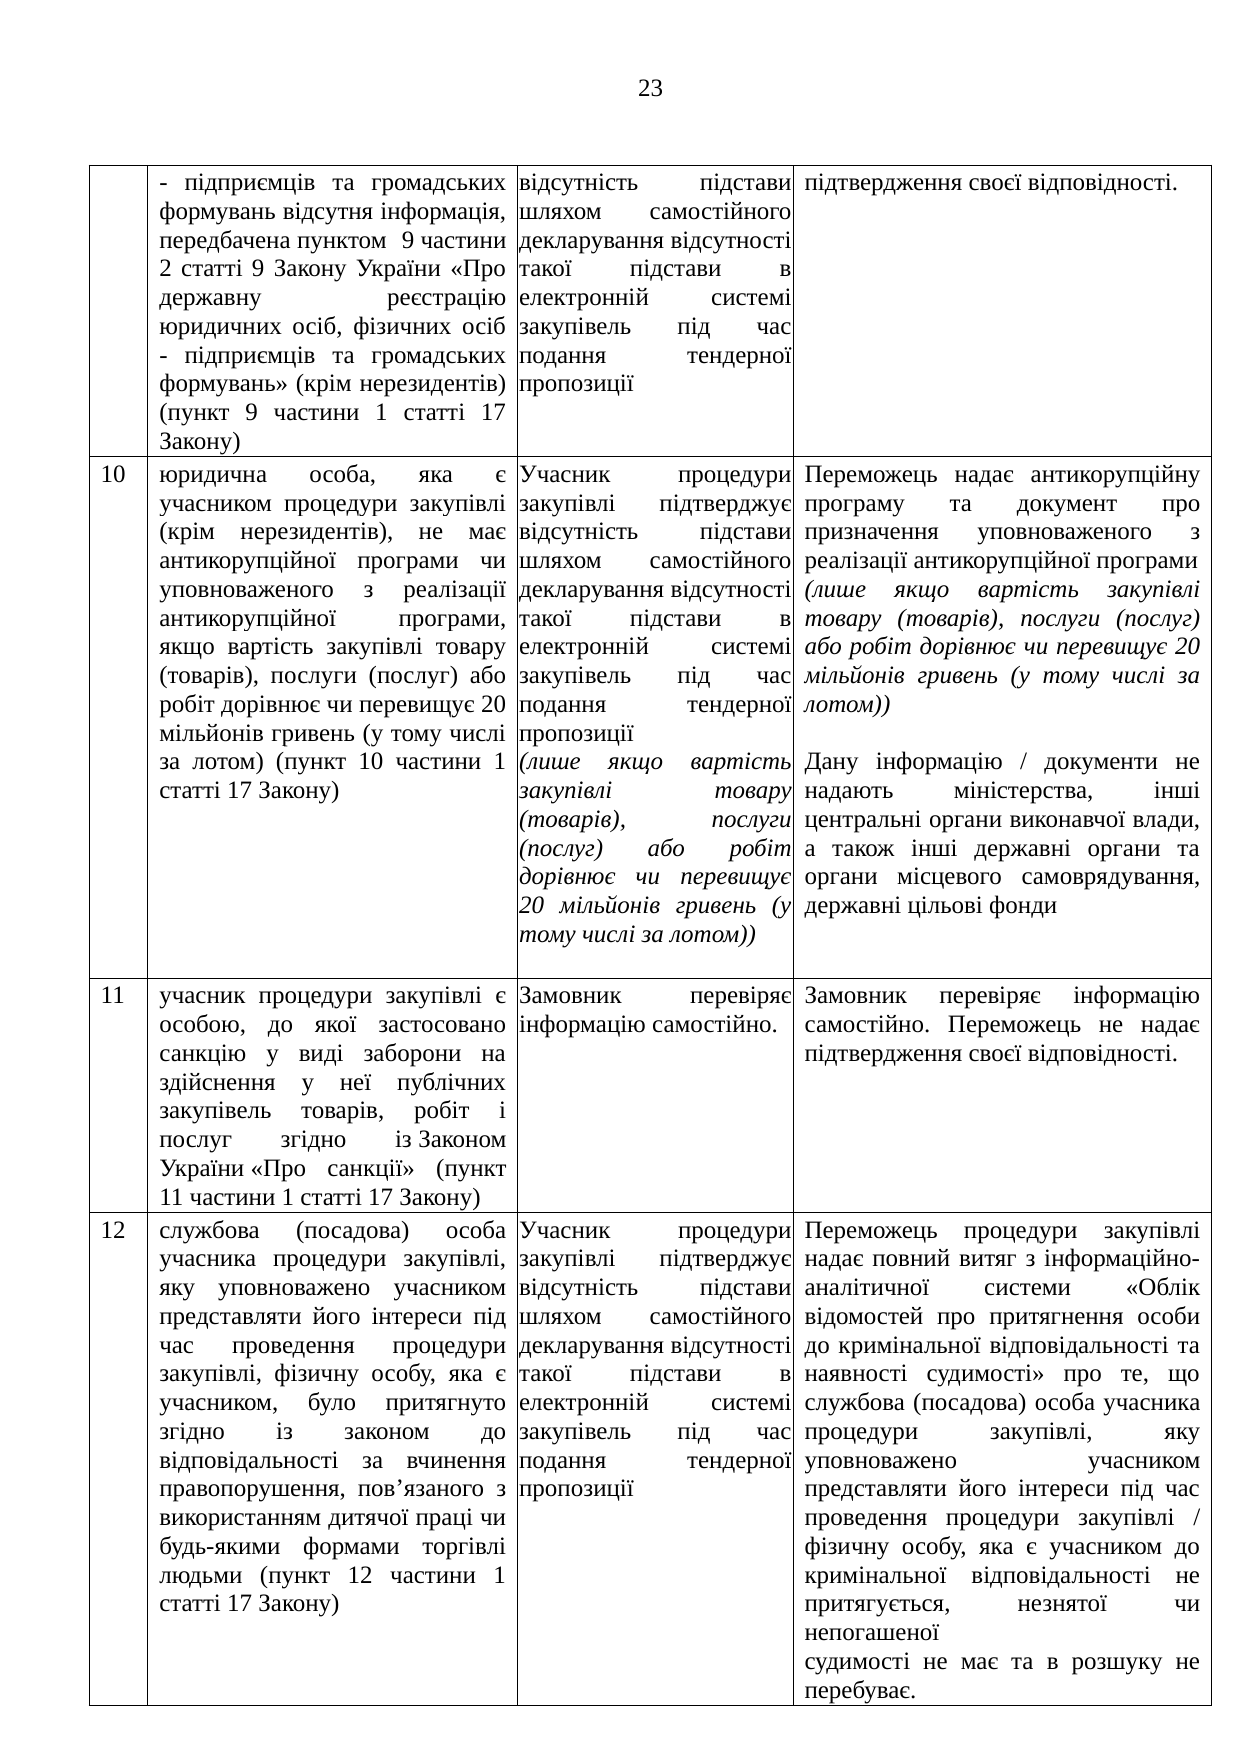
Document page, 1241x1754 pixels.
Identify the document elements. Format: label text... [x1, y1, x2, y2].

table_cell 9 [90, 166, 147, 456]
table_cell 12 [90, 1213, 147, 1705]
table_cell Переможець процедури закупівлі надає повний витяг з інформаційно-аналітичної системи «Облік відомостей про притягнення особи до кримінальної відповідальності та наявності судимості» про те, що службова (посадова) особа учасника процедури закупівлі, яку уповноважено учасником представляти його інтереси під час проведення процедури закупівлі / фізичну особу, яка є учасником до кримінальної відповідальності не притягується, незнятої чи непогашеної судимості не має та в розшуку не перебуває. [794, 1213, 1211, 1705]
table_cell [794, 166, 1211, 456]
table_cell юридична особа, яка є учасником процедури закупівлі (крім нерезидентів), не має антикорупційної програми чи уповноваженого з реалізації антикорупційної програми, якщо вартість закупівлі товару (товарів), послуги (послуг) або робіт дорівнює чи перевищує 20 мільйонів гривень (у тому числі за лотом) (пункт 10 частини 1 статті 17 Закону) [148, 457, 517, 978]
table_cell 11 [90, 979, 147, 1212]
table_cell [148, 166, 517, 456]
table_cell Замовник перевіряє інформацію самостійно. [518, 979, 793, 1212]
table_cell Замовник перевіряє інформацію самостійно. Переможець не надає підтвердження своєї відповідності. [794, 979, 1211, 1212]
table_cell службова (посадова) особа учасника процедури закупівлі, яку уповноважено учасником представляти його інтереси під час проведення процедури закупівлі, фізичну особу, яка є учасником, було притягнуто згідно із законом до відповідальності за вчинення правопорушення, пов’язаного з використанням дитячої праці чи будь-якими формами торгівлі людьми (пункт 12 частини 1 статті 17 Закону) [148, 1213, 517, 1705]
table_cell 10 [90, 457, 147, 978]
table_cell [518, 166, 793, 456]
table_cell учасник процедури закупівлі є особою, до якої застосовано санкцію у виді заборони на здійснення у неї публічних закупівель товарів, робіт і послуг згідно із Законом України «Про санкції» (пункт 11 частини 1 статті 17 Закону) [148, 979, 517, 1212]
table_cell Переможець надає антикорупційну програму та документ про призначення уповноваженого з реалізації антикорупційної програми (лише якщо вартість закупівлі товару (товарів), послуги (послуг) або робіт дорівнює чи перевищує 20 мільйонів гривень (у тому числі за лотом)) Дану інформацію / документи не надають міністерства, інші центральні органи виконавчої влади, а також інші державні органи та органи місцевого самоврядування, державні цільові фонди [794, 457, 1211, 978]
table_cell Учасник процедури закупівлі підтверджує відсутність підстави шляхом самостійного декларування відсутності такої підстави в електронній системі закупівель під час подання тендерної пропозиції (лише якщо вартість закупівлі товару (товарів), послуги (послуг) або робіт дорівнює чи перевищує 20 мільйонів гривень (у тому числі за лотом)) [518, 457, 793, 978]
